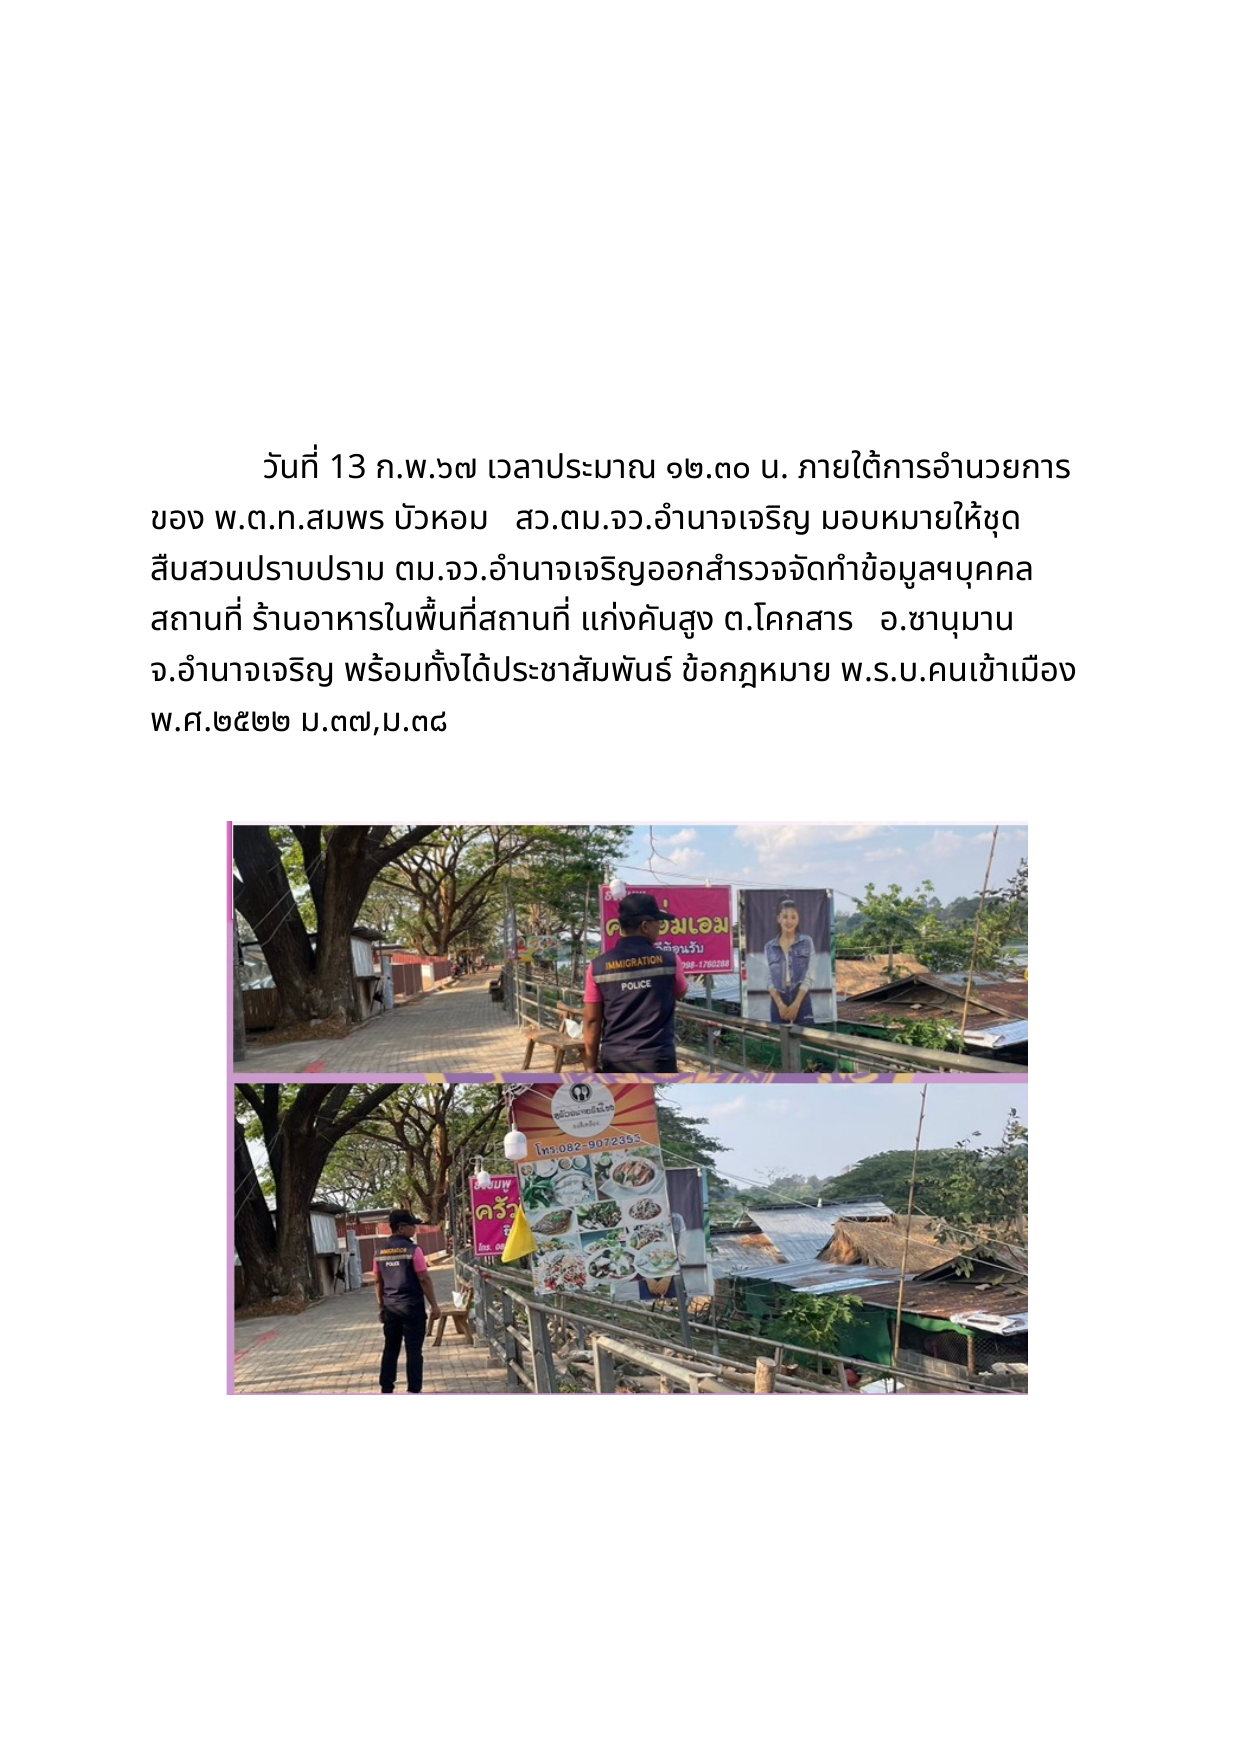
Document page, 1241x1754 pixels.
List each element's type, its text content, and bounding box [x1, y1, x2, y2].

picture [226, 821, 1028, 1395]
text วันที่ 13 ก.พ.๖๗ เวลาประมาณ ๑๒.๓๐ น. ภายใต้การอำนวยการ ของ พ.ต.ท.สมพร บัวหอม สว.ตม.จว.อำนาจเจริญ มอบหมายให้ชุดสืบสวนปราบปราม ตม.จว.อำนาจเจริญออกสำรวจจัดทำข้อมูลฯบุคคลสถานที่ ร้านอาหารในพื้นที่สถานที่ แก่งคันสูง ต.โคกสาร อ.ซานุมาน จ.อำนาจเจริญ พร้อมทั้งได้ประชาสัมพันธ์ ข้อกฎหมาย พ.ร.บ.คนเข้าเมืองพ.ศ.๒๕๒๒ ม.๓๗,ม.๓๘ [150, 443, 1090, 747]
